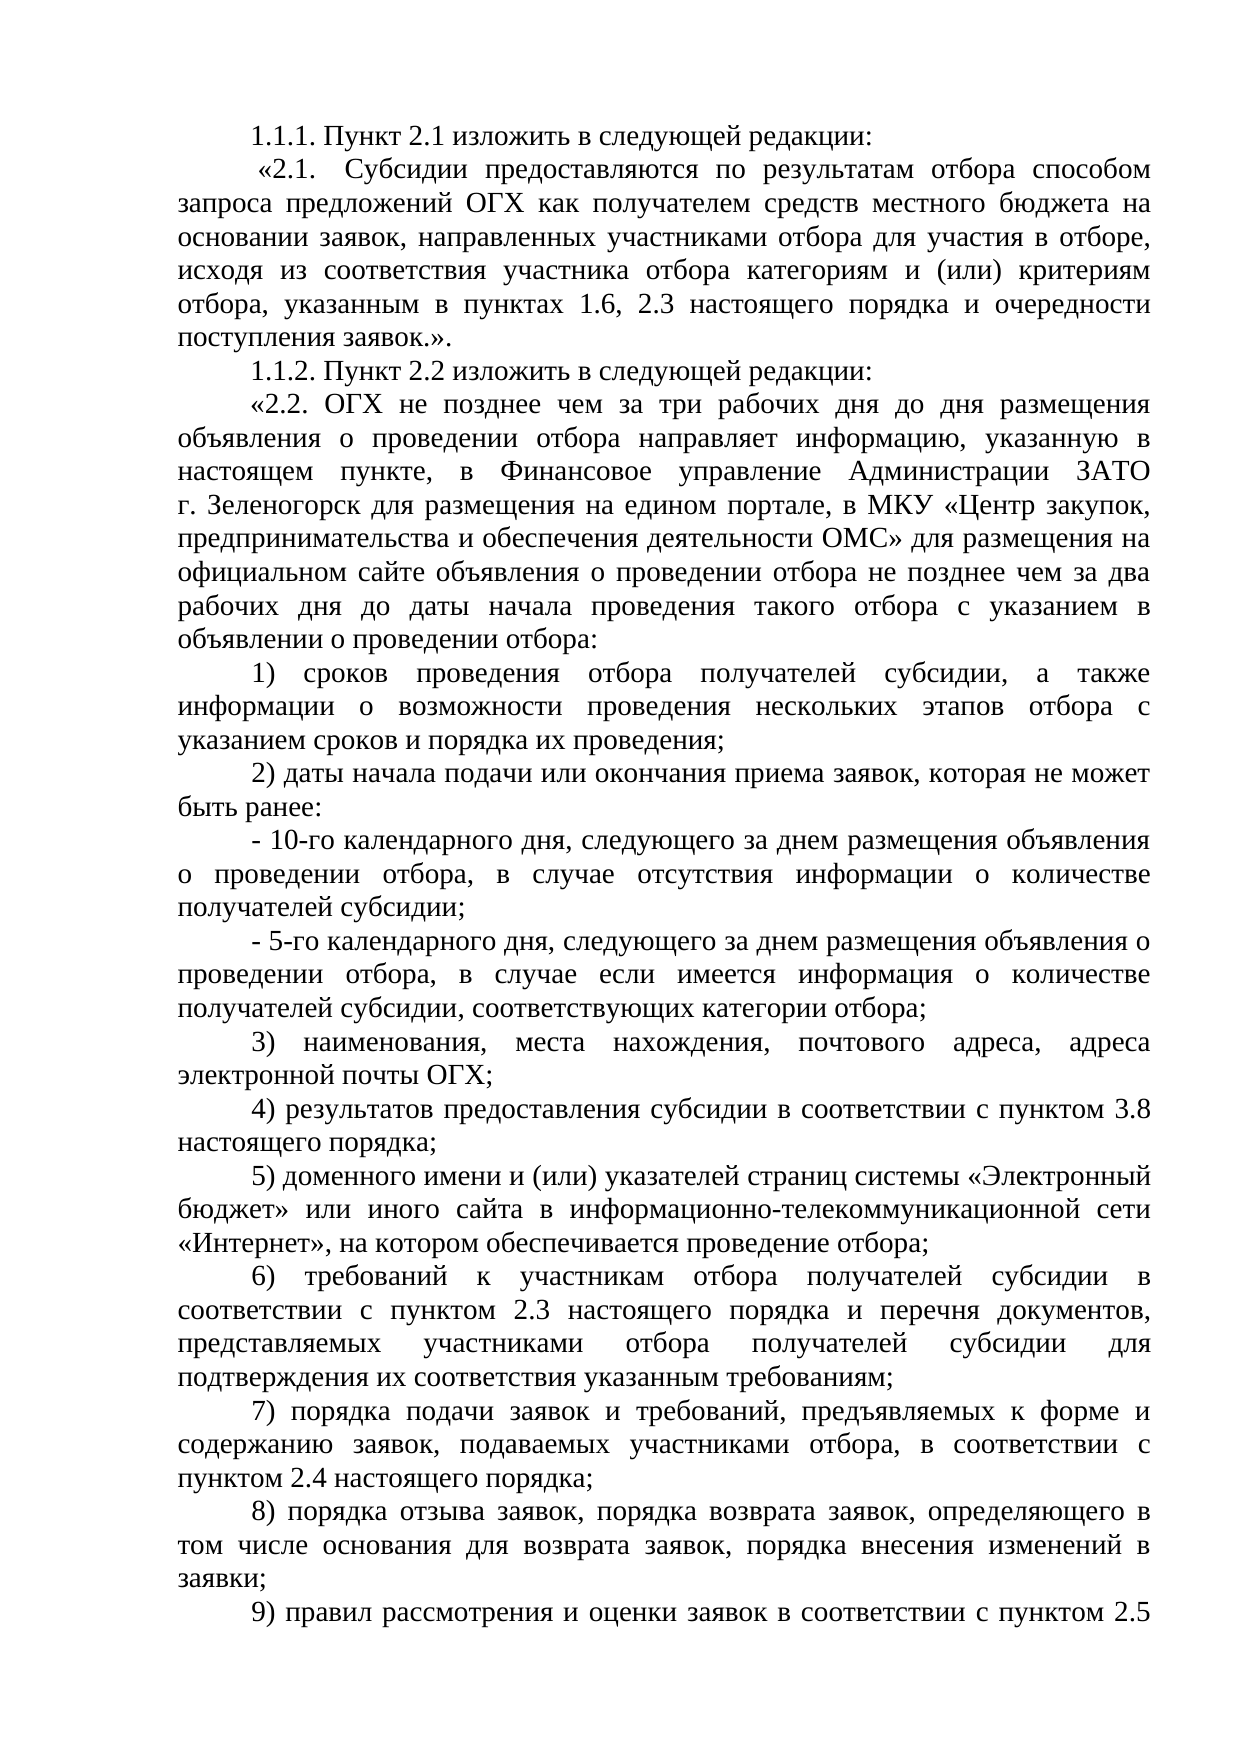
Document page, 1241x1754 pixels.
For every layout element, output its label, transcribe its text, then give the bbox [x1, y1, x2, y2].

list 8) порядка отзыва заявок, порядка возврата заявок, определяющего в том числе основания для возврата заявок, порядка внесения изменений в заявки; [177, 1493, 1152, 1594]
text 3) наименования, места нахождения, почтового адреса, адреса электронной почты ОГХ; [177, 1024, 1152, 1091]
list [177, 1594, 1152, 1627]
list 7) порядка подачи заявок и требований, предъявляемых к форме и содержанию заявок, подаваемых участниками отбора, в соответствии с пунктом 2.4 настоящего порядка; [177, 1393, 1152, 1493]
text 5) доменного имени и (или) указателей страниц системы «Электронный бюджет» или иного сайта в информационно-телекоммуникационной сети «Интернет», на котором обеспечивается проведение отбора; [177, 1158, 1152, 1258]
text - 5-го календарного дня, следующего за днем размещения объявления о проведении отбора, в случае если имеется информация о количестве получателей субсидии, соответствующих категории отбора; [177, 923, 1152, 1024]
list 6) требований к участникам отбора получателей субсидии в соответствии с пунктом 2.3 настоящего порядка и перечня документов, представляемых участниками отбора получателей субсидии для подтверждения их соответствия указанным требованиям; [177, 1258, 1152, 1393]
text «2.2. ОГХ не позднее чем за три рабочих дня до дня размещения объявления о проведении отбора направляет информацию, указанную в настоящем пункте, в Финансовое управление Администрации ЗАТО г. Зеленогорск для размещения на едином портале, в МКУ «Центр закупок, предпринимательства и обеспечения деятельности ОМС» для размещения на официальном сайте объявления о проведении отбора не позднее чем за два рабочих дня до даты начала проведения такого отбора с указанием в объявлении о проведении отбора: [177, 386, 1152, 655]
text 1.1.2. Пункт 2.2 изложить в следующей редакции: [177, 353, 1152, 386]
text 1.1.1. Пункт 2.1 изложить в следующей редакции: [177, 118, 1152, 152]
text 2) даты начала подачи или окончания приема заявок, которая не может быть ранее: [177, 755, 1152, 822]
text 1) сроков проведения отбора получателей субсидии, а также информации о возможности проведения нескольких этапов отбора с указанием сроков и порядка их проведения; [177, 655, 1152, 755]
list 4) результатов предоставления субсидии в соответствии с пунктом 3.8 настоящего порядка; [177, 1091, 1152, 1158]
text - 10-го календарного дня, следующего за днем размещения объявления о проведении отбора, в случае отсутствия информации о количестве получателей субсидии; [177, 822, 1152, 923]
text «2.1. Субсидии предоставляются по результатам отбора способом запроса предложений ОГХ как получателем средств местного бюджета на основании заявок, направленных участниками отбора для участия в отборе, исходя из соответствия участника отбора категориям и (или) критериям отбора, указанным в пунктах 1.6, 2.3 настоящего порядка и очередности поступления заявок.». [177, 152, 1152, 353]
